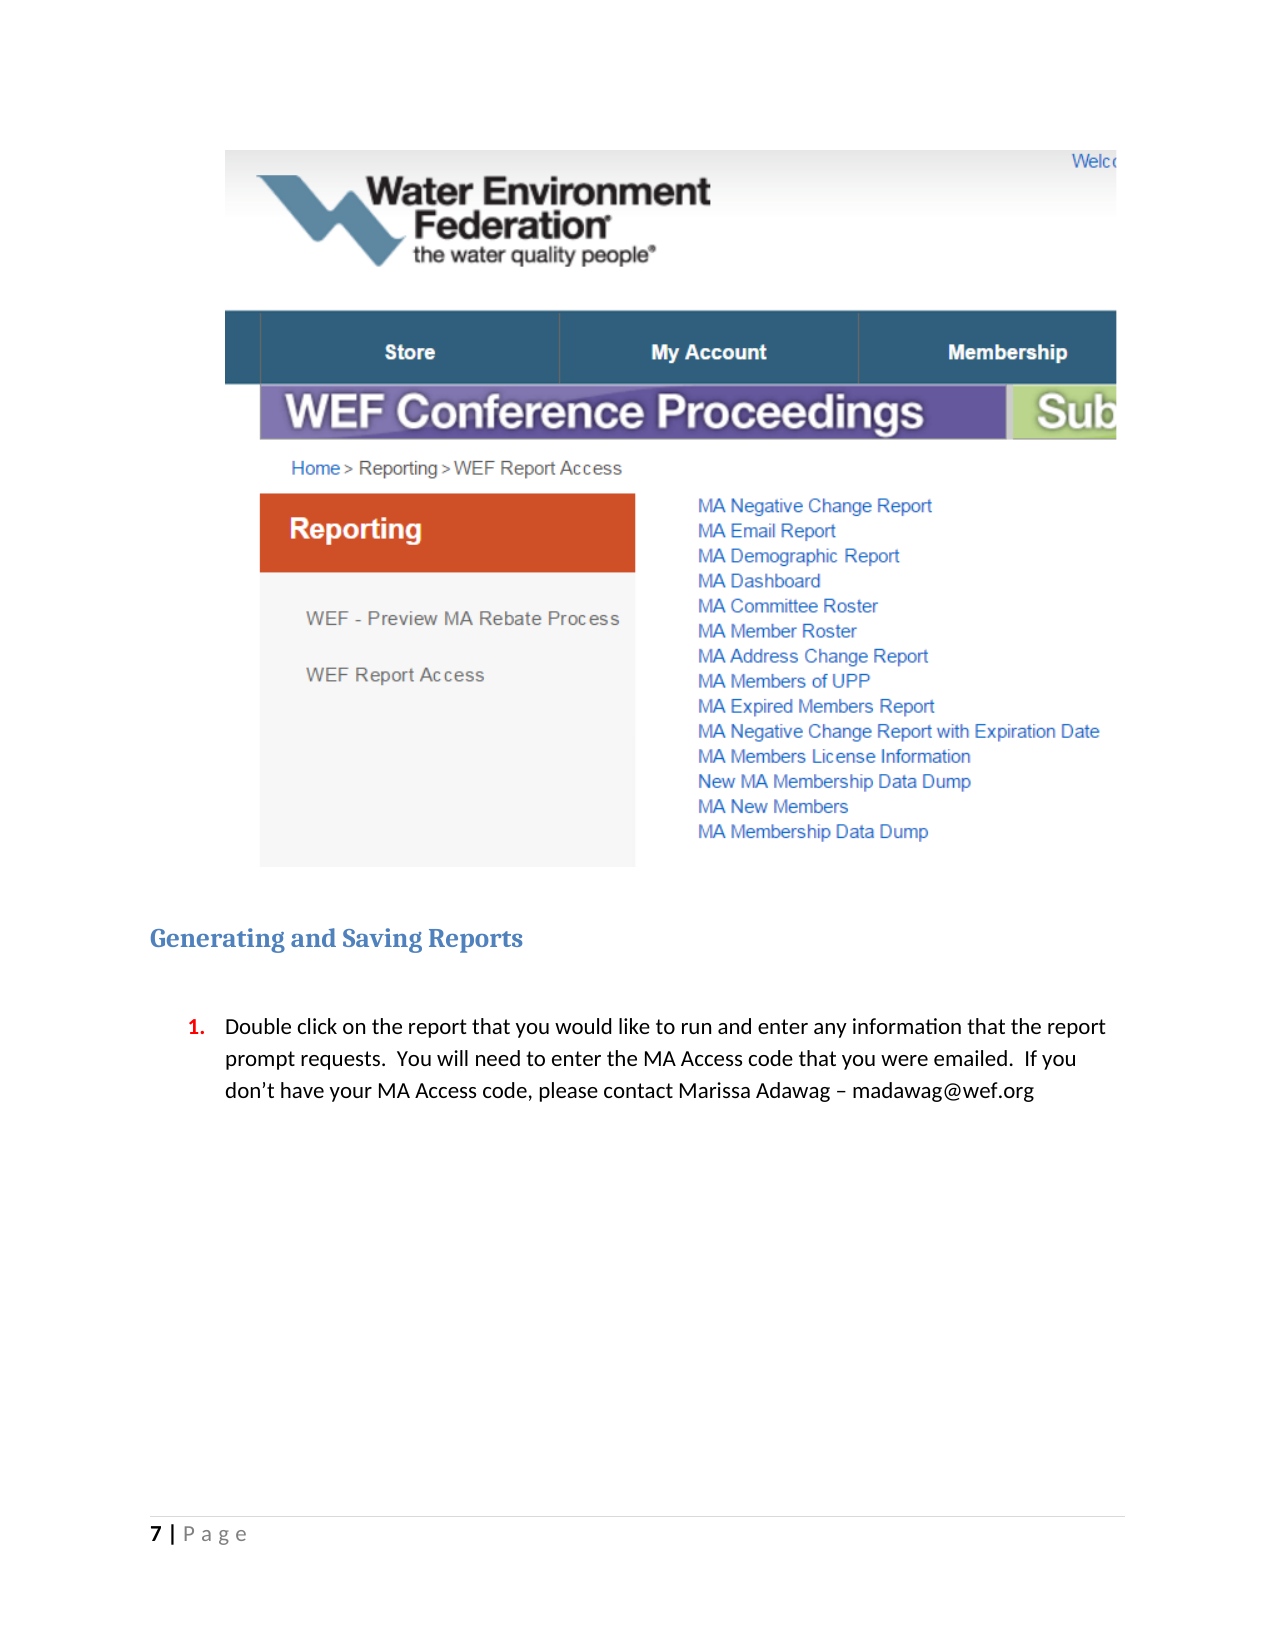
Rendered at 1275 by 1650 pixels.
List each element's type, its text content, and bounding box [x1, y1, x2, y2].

list Double click on the report that you would like to run and enter any information that the report prompt requests. You will need to enter the MA Access code that you were emailed. If you don’t have your MA Access code, please contact Marissa Adawag – madawag@wef.org [187, 1012, 1125, 1104]
picture [225, 150, 1117, 867]
subtitle Generating and Saving Reports [150, 923, 1125, 954]
